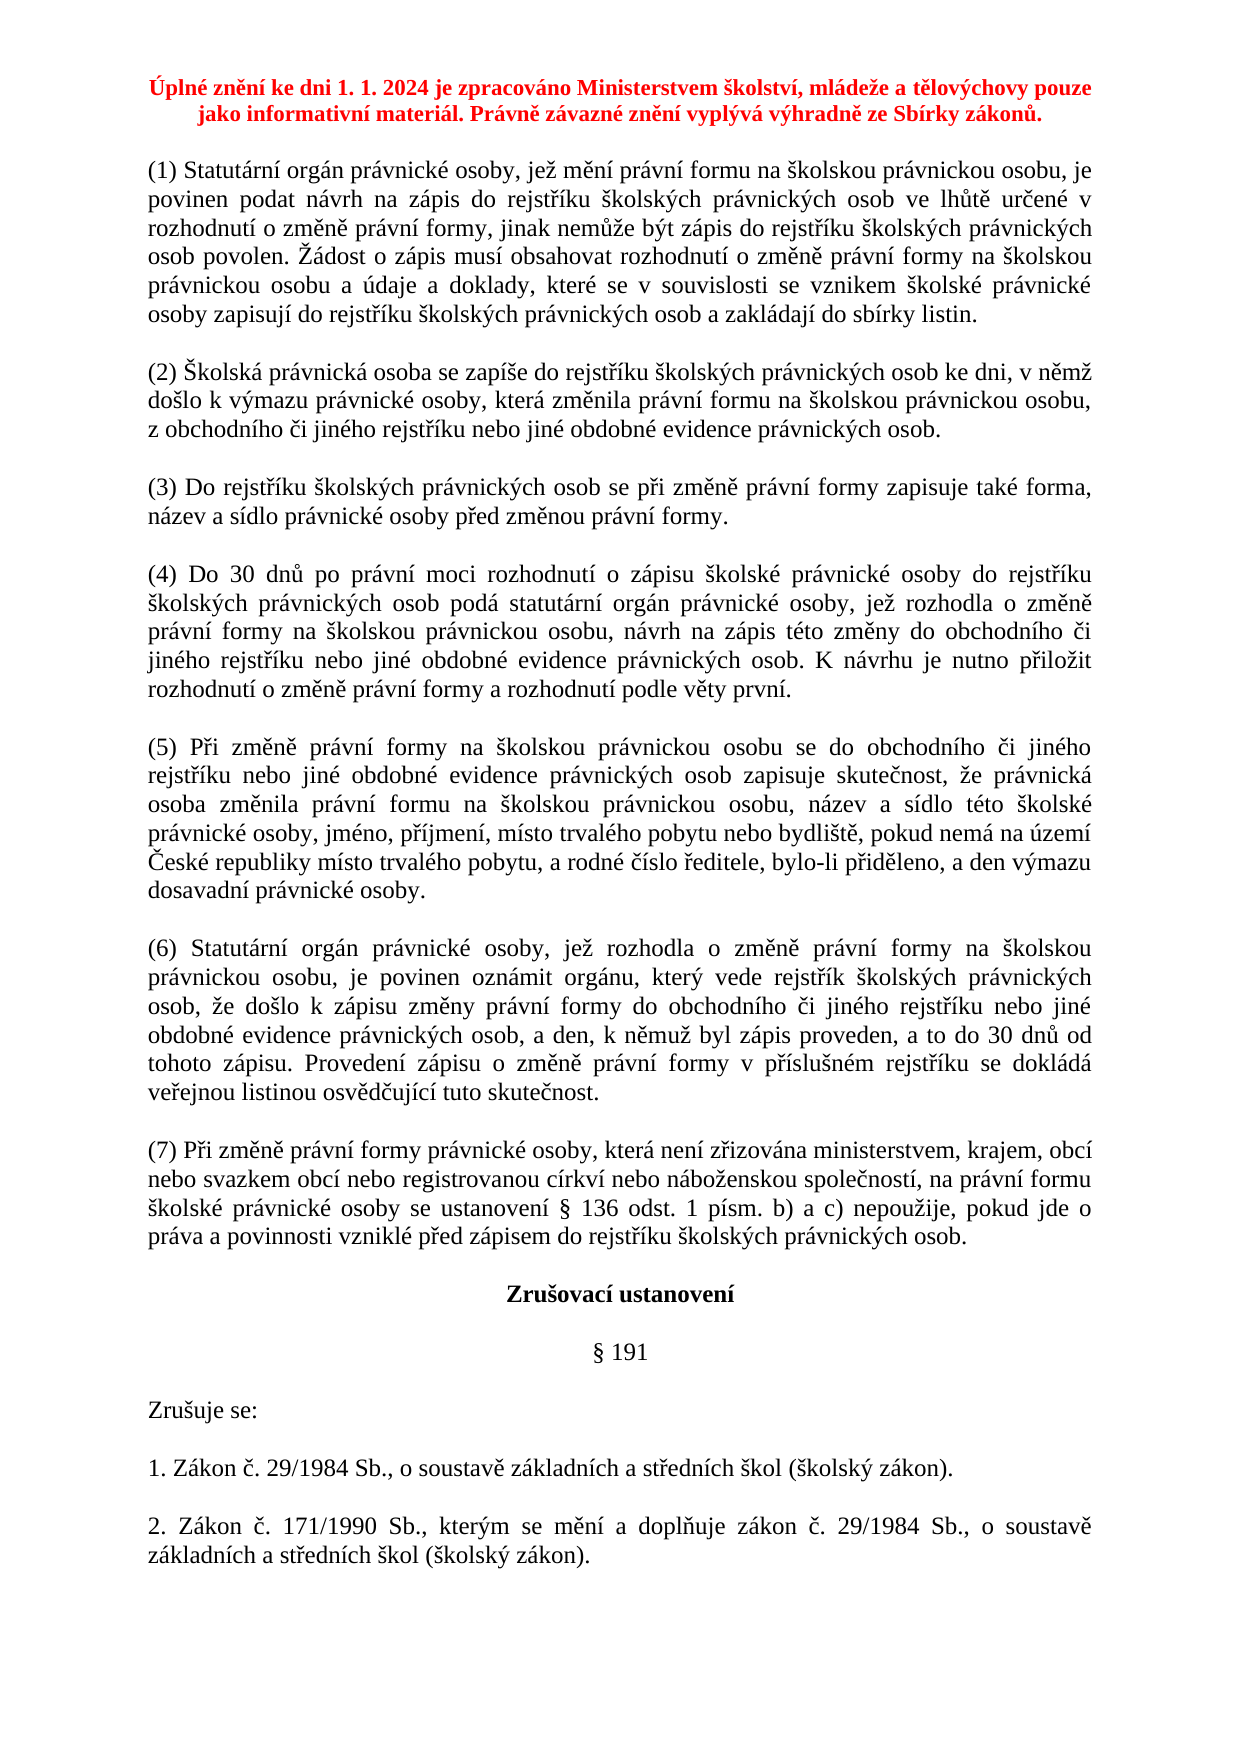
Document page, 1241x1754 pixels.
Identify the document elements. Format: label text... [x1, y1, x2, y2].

text 1. Zákon č. 29/1984 Sb., o soustavě základních a středních škol (školský zákon). [148, 1453, 1093, 1482]
text (7) Při změně právní formy právnické osoby, která není zřizována ministerstvem, krajem, obcí nebo svazkem obcí nebo registrovanou církví nebo náboženskou společností, na právní formu školské právnické osoby se ustanovení § 136 odst. 1 písm. b) a c) nepoužije, pokud jde o práva a povinnosti vzniklé před zápisem do rejstříku školských právnických osob. [148, 1135, 1093, 1250]
text Zrušovací ustanovení [148, 1279, 1093, 1308]
text § 191 [148, 1337, 1093, 1366]
text Zrušuje se: [148, 1395, 1093, 1424]
text (2) Školská právnická osoba se zapíše do rejstříku školských právnických osob ke dni, v němž došlo k výmazu právnické osoby, která změnila právní formu na školskou právnickou osobu, z obchodního či jiného rejstříku nebo jiné obdobné evidence právnických osob. [148, 357, 1093, 443]
text (6) Statutární orgán právnické osoby, jež rozhodla o změně právní formy na školskou právnickou osobu, je povinen oznámit orgánu, který vede rejstřík školských právnických osob, že došlo k zápisu změny právní formy do obchodního či jiného rejstříku nebo jiné obdobné evidence právnických osob, a den, k němuž byl zápis proveden, a to do 30 dnů od tohoto zápisu. Provedení zápisu o změně právní formy v příslušném rejstříku se dokládá veřejnou listinou osvědčující tuto skutečnost. [148, 933, 1093, 1106]
text (1) Statutární orgán právnické osoby, jež mění právní formu na školskou právnickou osobu, je povinen podat návrh na zápis do rejstříku školských právnických osob ve lhůtě určené v rozhodnutí o změně právní formy, jinak nemůže být zápis do rejstříku školských právnických osob povolen. Žádost o zápis musí obsahovat rozhodnutí o změně právní formy na školskou právnickou osobu a údaje a doklady, které se v souvislosti se vznikem školské právnické osoby zapisují do rejstříku školských právnických osob a zakládají do sbírky listin. [148, 155, 1093, 328]
text (3) Do rejstříku školských právnických osob se při změně právní formy zapisuje také forma, název a sídlo právnické osoby před změnou právní formy. [148, 472, 1093, 530]
text 2. Zákon č. 171/1990 Sb., kterým se mění a doplňuje zákon č. 29/1984 Sb., o soustavě základních a středních škol (školský zákon). [148, 1511, 1093, 1568]
text (4) Do 30 dnů po právní moci rozhodnutí o zápisu školské právnické osoby do rejstříku školských právnických osob podá statutární orgán právnické osoby, jež rozhodla o změně právní formy na školskou právnickou osobu, návrh na zápis této změny do obchodního či jiného rejstříku nebo jiné obdobné evidence právnických osob. K návrhu je nutno přiložit rozhodnutí o změně právní formy a rozhodnutí podle věty první. [148, 559, 1093, 703]
text (5) Při změně právní formy na školskou právnickou osobu se do obchodního či jiného rejstříku nebo jiné obdobné evidence právnických osob zapisuje skutečnost, že právnická osoba změnila právní formu na školskou právnickou osobu, název a sídlo této školské právnické osoby, jméno, příjmení, místo trvalého pobytu nebo bydliště, pokud nemá na území České republiky místo trvalého pobytu, a rodné číslo ředitele, bylo-li přiděleno, a den výmazu dosavadní právnické osoby. [148, 732, 1093, 904]
